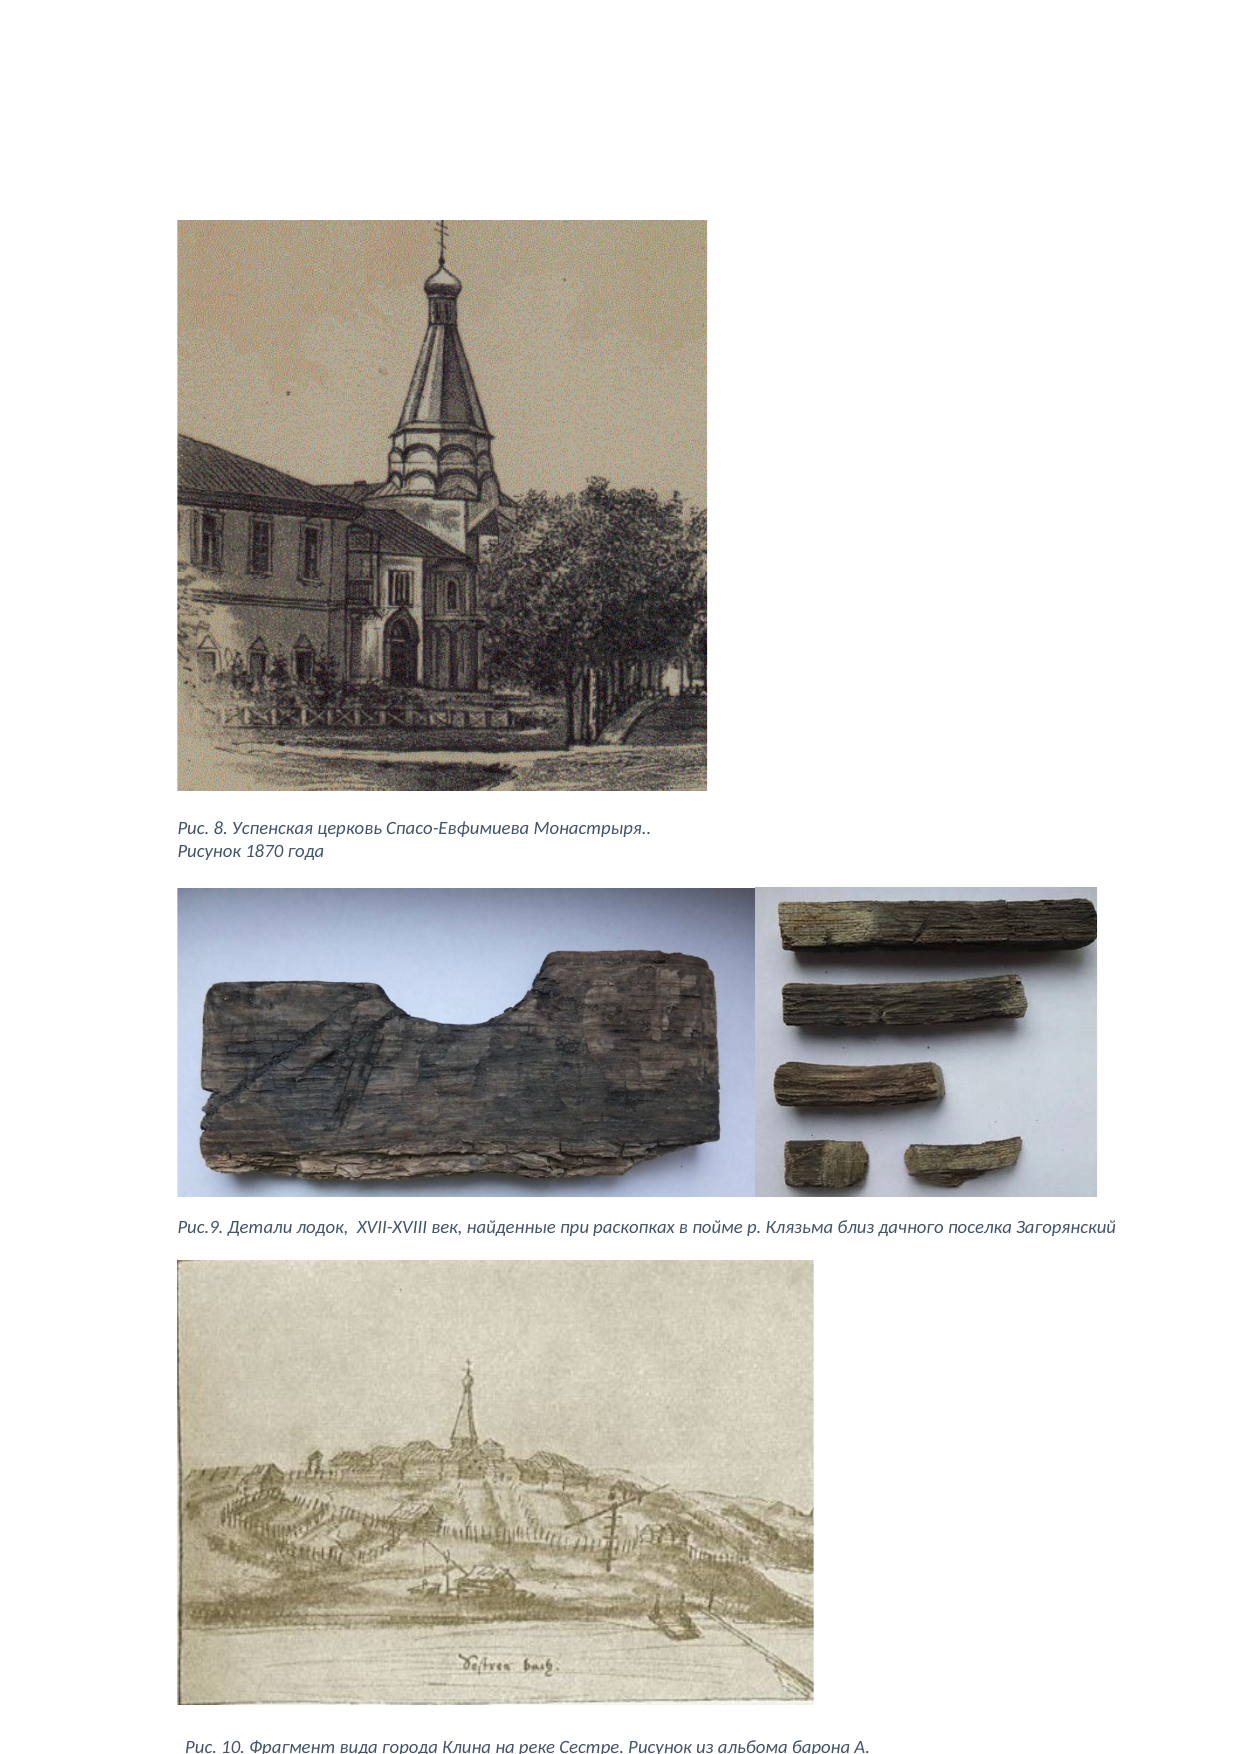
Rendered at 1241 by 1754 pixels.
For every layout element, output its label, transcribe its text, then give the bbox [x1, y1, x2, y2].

picture [176, 1259, 817, 1707]
text Рис.9. Детали лодок, XVII-XVIII век, найденные при раскопках в пойме р. Клязьма близ дачного поселка Загорянский [177, 1216, 1152, 1238]
picture [175, 220, 707, 789]
picture [177, 887, 1098, 1197]
